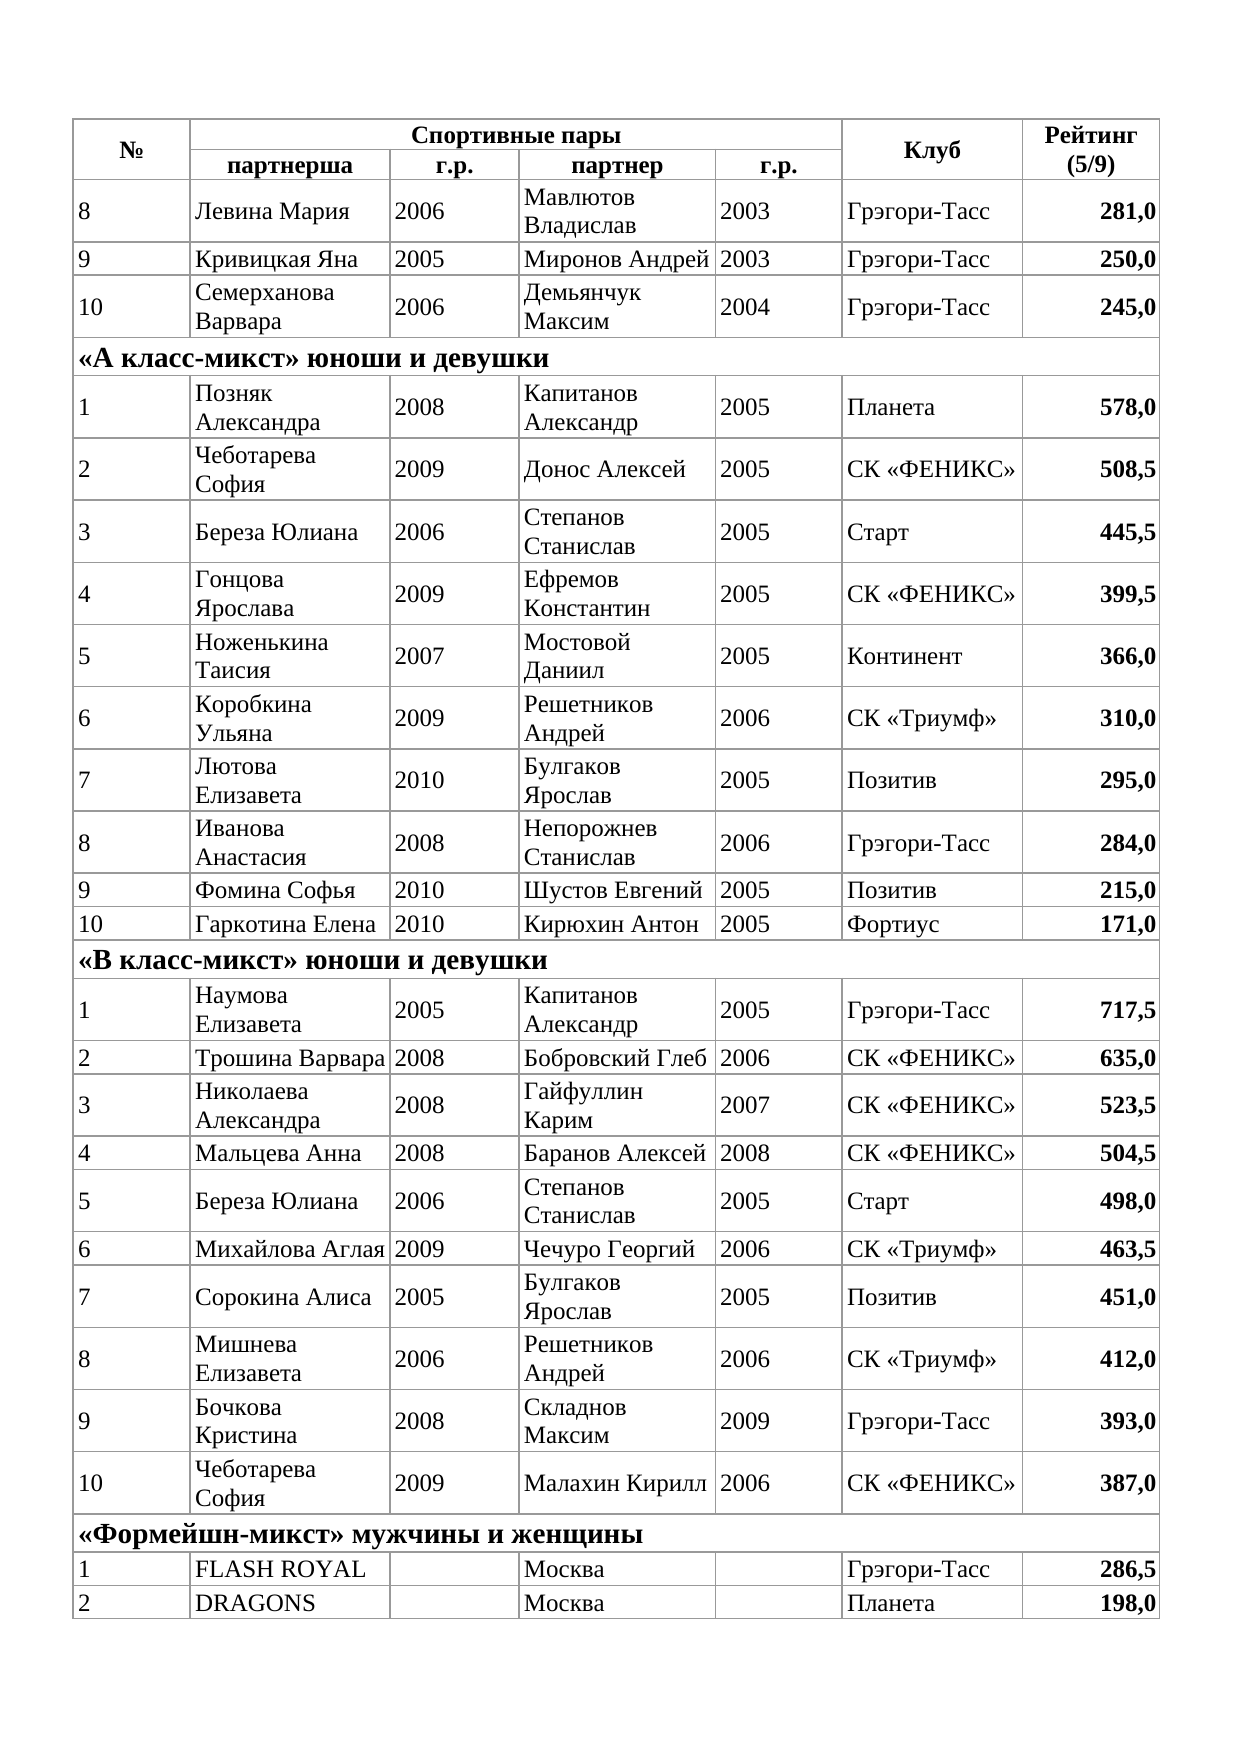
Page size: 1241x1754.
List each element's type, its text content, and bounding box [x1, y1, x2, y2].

table_cell FLASH ROYAL [191, 1553, 389, 1585]
table_cell Булгаков Ярослав [520, 750, 715, 810]
table_cell 2005 [716, 563, 841, 623]
table_cell 2005 [716, 1170, 841, 1231]
table_cell Континент [843, 625, 1022, 686]
table_cell 2008 [391, 1390, 518, 1451]
table_cell 8 [74, 812, 189, 872]
table_cell 399,5 [1023, 563, 1159, 623]
table_cell Старт [843, 1170, 1022, 1231]
table_cell 2006 [391, 501, 518, 561]
table_cell Позитив [843, 1266, 1022, 1326]
table_cell Непорожнев Станислав [520, 812, 715, 872]
table_cell 2008 [391, 1075, 518, 1135]
table_cell 2004 [716, 276, 841, 337]
table_cell 451,0 [1023, 1266, 1159, 1326]
table_cell Коробкина Ульяна [191, 687, 389, 748]
table_cell Береза Юлиана [191, 501, 389, 561]
table_cell 2003 [716, 243, 841, 274]
table_cell 2006 [716, 1452, 841, 1513]
table_cell 2005 [391, 243, 518, 274]
table_cell 2006 [716, 812, 841, 872]
table_cell Кирюхин Антон [520, 907, 715, 939]
table_cell 284,0 [1023, 812, 1159, 872]
table_cell 4 [74, 563, 189, 623]
table_cell Мавлютов Владислав [520, 180, 715, 241]
table_cell СК «Триумф» [843, 1328, 1022, 1389]
table_cell 2005 [716, 979, 841, 1039]
table_cell 8 [74, 1328, 189, 1389]
table_cell 9 [74, 874, 189, 906]
table_cell Старт [843, 501, 1022, 561]
table_cell Складнов Максим [520, 1390, 715, 1451]
table_cell Демьянчук Максим [520, 276, 715, 337]
table_cell 281,0 [1023, 180, 1159, 241]
table_cell Гаркотина Елена [191, 907, 389, 939]
table_cell 2005 [716, 750, 841, 810]
table_cell СК «ФЕНИКС» [843, 563, 1022, 623]
table_cell 2005 [716, 907, 841, 939]
table_cell Гайфуллин Карим [520, 1075, 715, 1135]
table_cell 2010 [391, 750, 518, 810]
table_cell 2006 [716, 1328, 841, 1389]
table_cell 2007 [716, 1075, 841, 1135]
table_cell 2010 [391, 874, 518, 906]
table_cell Мостовой Даниил [520, 625, 715, 686]
table_cell 9 [74, 243, 189, 274]
table_cell 2005 [716, 439, 841, 499]
table_cell Бочкова Кристина [191, 1390, 389, 1451]
table_cell 2008 [391, 376, 518, 437]
table_cell Грэгори-Тасс [843, 243, 1022, 274]
table_cell Гонцова Ярослава [191, 563, 389, 623]
table_cell 4 [74, 1137, 189, 1169]
table_cell 2006 [716, 1232, 841, 1264]
table_cell Фомина Софья [191, 874, 389, 906]
table_cell 3 [74, 1075, 189, 1135]
table_cell 198,0 [1023, 1586, 1159, 1618]
table_cell Левина Мария [191, 180, 389, 241]
table_cell 1 [74, 1553, 189, 1585]
table_cell 3 [74, 501, 189, 561]
table_cell Грэгори-Тасс [843, 180, 1022, 241]
table_cell 366,0 [1023, 625, 1159, 686]
table_cell СК «ФЕНИКС» [843, 439, 1022, 499]
table_cell «A класс-микст» юноши и девушки [74, 338, 1159, 375]
table_cell г.р. [716, 150, 841, 179]
table_cell 2006 [391, 276, 518, 337]
table_header № [74, 120, 189, 179]
table_cell Фортиус [843, 907, 1022, 939]
table_cell 2005 [716, 1266, 841, 1326]
table_cell 171,0 [1023, 907, 1159, 939]
table_cell 5 [74, 625, 189, 686]
table_cell «Формейшн-микст» мужчины и женщины [74, 1515, 1159, 1551]
table_cell СК «ФЕНИКС» [843, 1452, 1022, 1513]
table_cell Мальцева Анна [191, 1137, 389, 1169]
table_cell 6 [74, 1232, 189, 1264]
table_cell Грэгори-Тасс [843, 1390, 1022, 1451]
table_cell «B класс-микст» юноши и девушки [74, 941, 1159, 977]
table_cell Баранов Алексей [520, 1137, 715, 1169]
table_cell 2009 [391, 1232, 518, 1264]
table_cell г.р. [391, 150, 518, 179]
table_cell Лютова Елизавета [191, 750, 389, 810]
table_cell 2009 [391, 563, 518, 623]
table_cell 2008 [391, 1041, 518, 1073]
table_cell 578,0 [1023, 376, 1159, 437]
table_cell 2005 [391, 979, 518, 1039]
table_cell 2009 [391, 439, 518, 499]
table_cell Степанов Станислав [520, 501, 715, 561]
table_cell СК «ФЕНИКС» [843, 1137, 1022, 1169]
table_cell 2008 [716, 1137, 841, 1169]
table_cell Грэгори-Тасс [843, 1553, 1022, 1585]
table_cell 2010 [391, 907, 518, 939]
table_cell Бобровский Глеб [520, 1041, 715, 1073]
table_cell 2005 [716, 625, 841, 686]
table_cell 245,0 [1023, 276, 1159, 337]
table_cell СК «Триумф» [843, 1232, 1022, 1264]
table_cell 387,0 [1023, 1452, 1159, 1513]
table_cell Грэгори-Тасс [843, 979, 1022, 1039]
table_cell Миронов Андрей [520, 243, 715, 274]
table_cell СК «ФЕНИКС» [843, 1075, 1022, 1135]
table_cell Иванова Анастасия [191, 812, 389, 872]
table_cell Наумова Елизавета [191, 979, 389, 1039]
table_cell Грэгори-Тасс [843, 812, 1022, 872]
table_cell 2008 [391, 1137, 518, 1169]
table_cell 2006 [716, 1041, 841, 1073]
table_cell 2006 [391, 180, 518, 241]
table_cell 2005 [716, 874, 841, 906]
table_cell 6 [74, 687, 189, 748]
table_cell Николаева Александра [191, 1075, 389, 1135]
table_cell 310,0 [1023, 687, 1159, 748]
table_header Рейтинг (5/9) [1023, 120, 1159, 179]
table_cell Чеботарева София [191, 439, 389, 499]
table_cell 523,5 [1023, 1075, 1159, 1135]
table_cell 635,0 [1023, 1041, 1159, 1073]
table_header Спортивные пары [191, 120, 841, 148]
table_cell 2006 [716, 687, 841, 748]
table_cell 2006 [391, 1328, 518, 1389]
table_cell 286,5 [1023, 1553, 1159, 1585]
table_cell Грэгори-Тасс [843, 276, 1022, 337]
table_cell Малахин Кирилл [520, 1452, 715, 1513]
table_cell 8 [74, 180, 189, 241]
table_cell [391, 1553, 518, 1585]
table_cell 7 [74, 1266, 189, 1326]
table_cell 5 [74, 1170, 189, 1231]
table_cell 250,0 [1023, 243, 1159, 274]
table_cell 1 [74, 979, 189, 1039]
table_cell [716, 1553, 841, 1585]
table_cell 2005 [716, 501, 841, 561]
table_cell 412,0 [1023, 1328, 1159, 1389]
table_cell Решетников Андрей [520, 687, 715, 748]
table_cell 2009 [391, 687, 518, 748]
table_cell Чеботарева София [191, 1452, 389, 1513]
table_cell 295,0 [1023, 750, 1159, 810]
table_cell 10 [74, 276, 189, 337]
table_cell 2008 [391, 812, 518, 872]
table_cell 2003 [716, 180, 841, 241]
table_cell Трошина Варвара [191, 1041, 389, 1073]
table_cell 1 [74, 376, 189, 437]
table_cell 393,0 [1023, 1390, 1159, 1451]
table_cell Кривицкая Яна [191, 243, 389, 274]
table_cell Семерханова Варвара [191, 276, 389, 337]
table_cell 10 [74, 1452, 189, 1513]
table_cell партнер [520, 150, 715, 179]
table_cell Донос Алексей [520, 439, 715, 499]
table_cell Михайлова Аглая [191, 1232, 389, 1264]
table_cell 10 [74, 907, 189, 939]
table_cell СК «ФЕНИКС» [843, 1041, 1022, 1073]
table_cell 463,5 [1023, 1232, 1159, 1264]
table_cell Ноженькина Таисия [191, 625, 389, 686]
table_header Клуб [843, 120, 1022, 179]
table_cell Булгаков Ярослав [520, 1266, 715, 1326]
table_cell 2005 [716, 376, 841, 437]
table_cell 215,0 [1023, 874, 1159, 906]
table_cell партнерша [191, 150, 389, 179]
table_cell Позитив [843, 874, 1022, 906]
table_cell Степанов Станислав [520, 1170, 715, 1231]
table_cell 7 [74, 750, 189, 810]
table_cell Позняк Александра [191, 376, 389, 437]
table_cell Москва [520, 1553, 715, 1585]
table_cell Береза Юлиана [191, 1170, 389, 1231]
table_cell 2006 [391, 1170, 518, 1231]
table_cell 498,0 [1023, 1170, 1159, 1231]
table_cell DRAGONS [191, 1586, 389, 1618]
table_cell 2 [74, 1586, 189, 1618]
table_cell Москва [520, 1586, 715, 1618]
table_cell 2009 [391, 1452, 518, 1513]
table_cell 2007 [391, 625, 518, 686]
table_cell [716, 1586, 841, 1618]
table_cell Капитанов Александр [520, 979, 715, 1039]
table_cell 508,5 [1023, 439, 1159, 499]
table_cell СК «Триумф» [843, 687, 1022, 748]
table_cell 445,5 [1023, 501, 1159, 561]
table_cell Капитанов Александр [520, 376, 715, 437]
table_cell 2 [74, 439, 189, 499]
table_cell 717,5 [1023, 979, 1159, 1039]
table_cell [391, 1586, 518, 1618]
table_cell Мишнева Елизавета [191, 1328, 389, 1389]
table_cell Шустов Евгений [520, 874, 715, 906]
table_cell 2 [74, 1041, 189, 1073]
table_cell 2005 [391, 1266, 518, 1326]
table_cell 2009 [716, 1390, 841, 1451]
table_cell Позитив [843, 750, 1022, 810]
table_cell Чечуро Георгий [520, 1232, 715, 1264]
table_cell Планета [843, 1586, 1022, 1618]
table_cell Ефремов Константин [520, 563, 715, 623]
table_cell Планета [843, 376, 1022, 437]
table_cell 504,5 [1023, 1137, 1159, 1169]
table_cell Решетников Андрей [520, 1328, 715, 1389]
table_cell 9 [74, 1390, 189, 1451]
table_cell Сорокина Алиса [191, 1266, 389, 1326]
